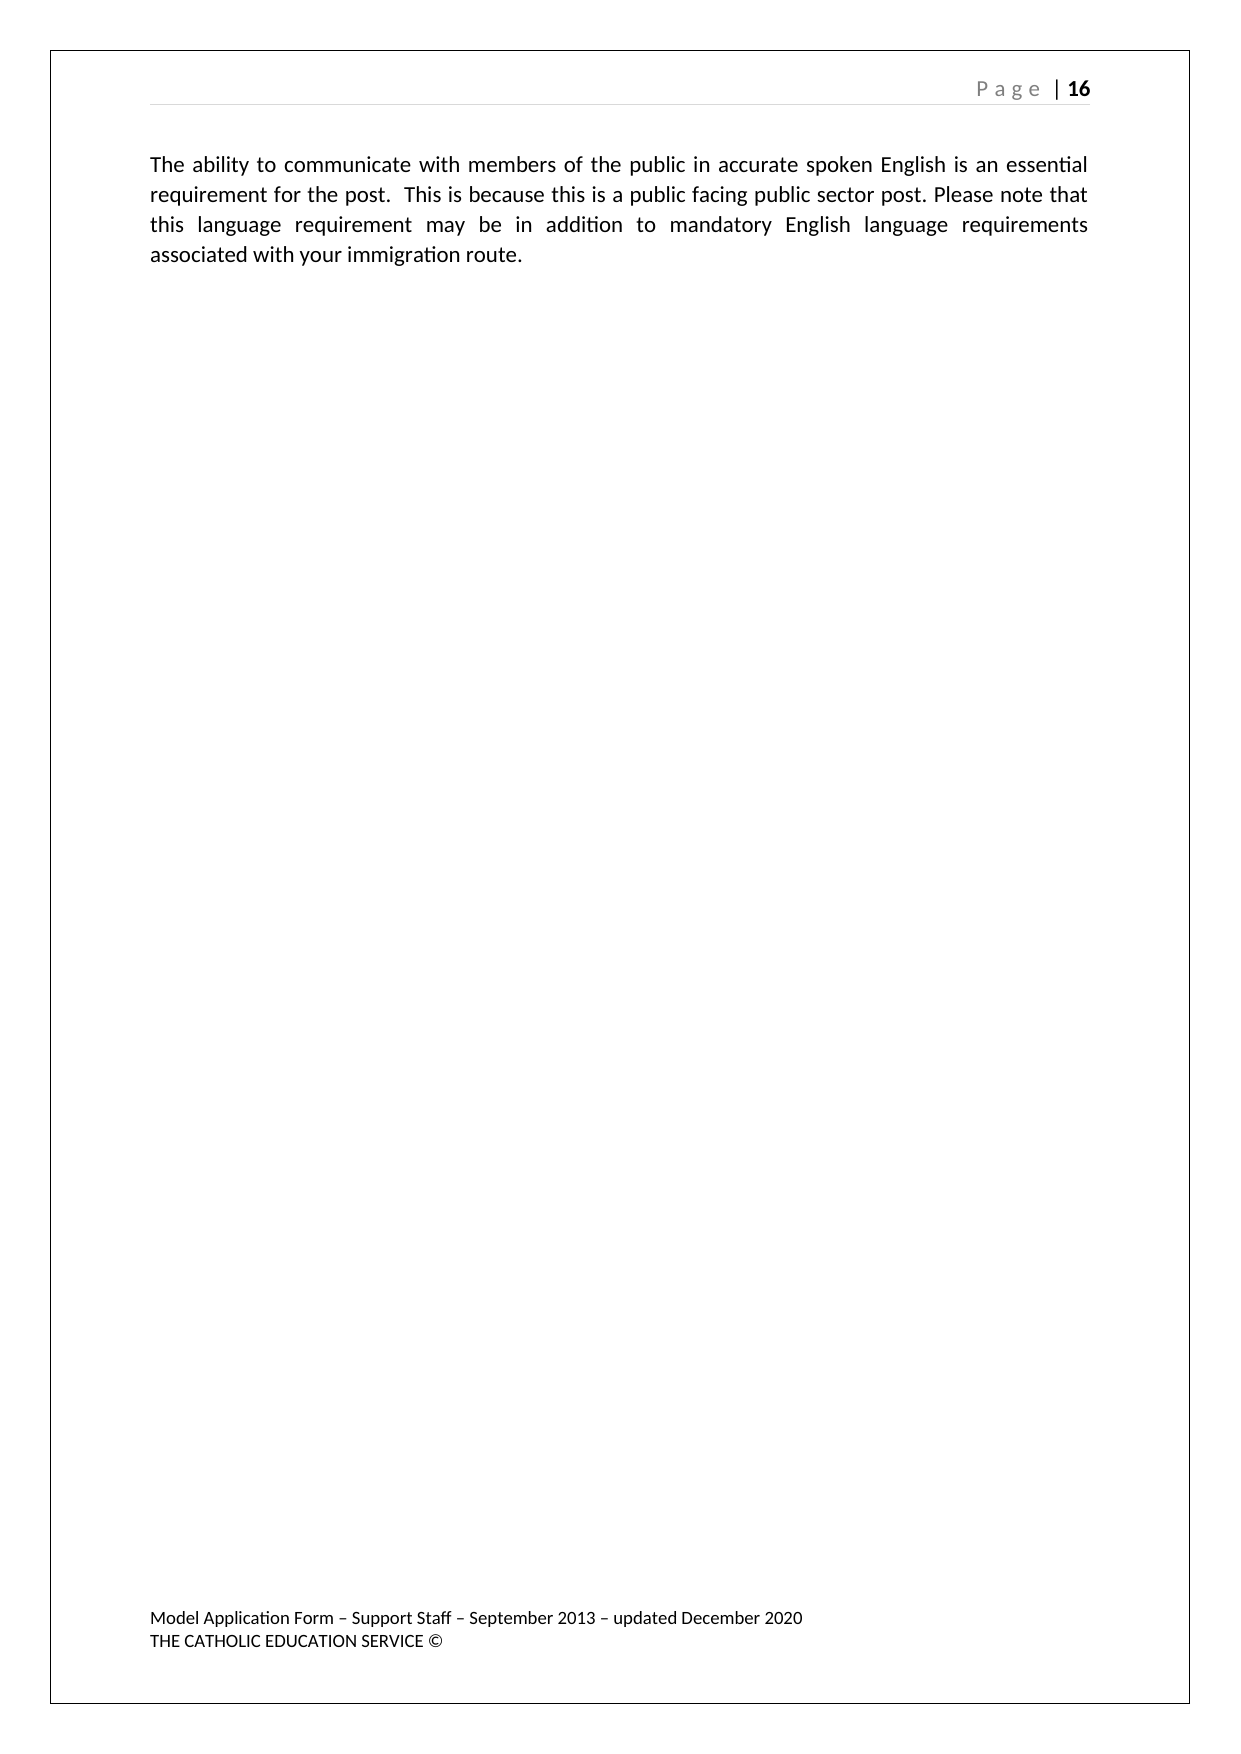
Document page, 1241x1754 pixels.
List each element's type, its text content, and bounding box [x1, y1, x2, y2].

text The ability to communicate with members of the public in accurate spoken English is an essential requirement for the post. This is because this is a public facing public sector post. Please note that this language requirement may be in addition to mandatory English language requirements associated with your immigration route. [150, 150, 1090, 269]
